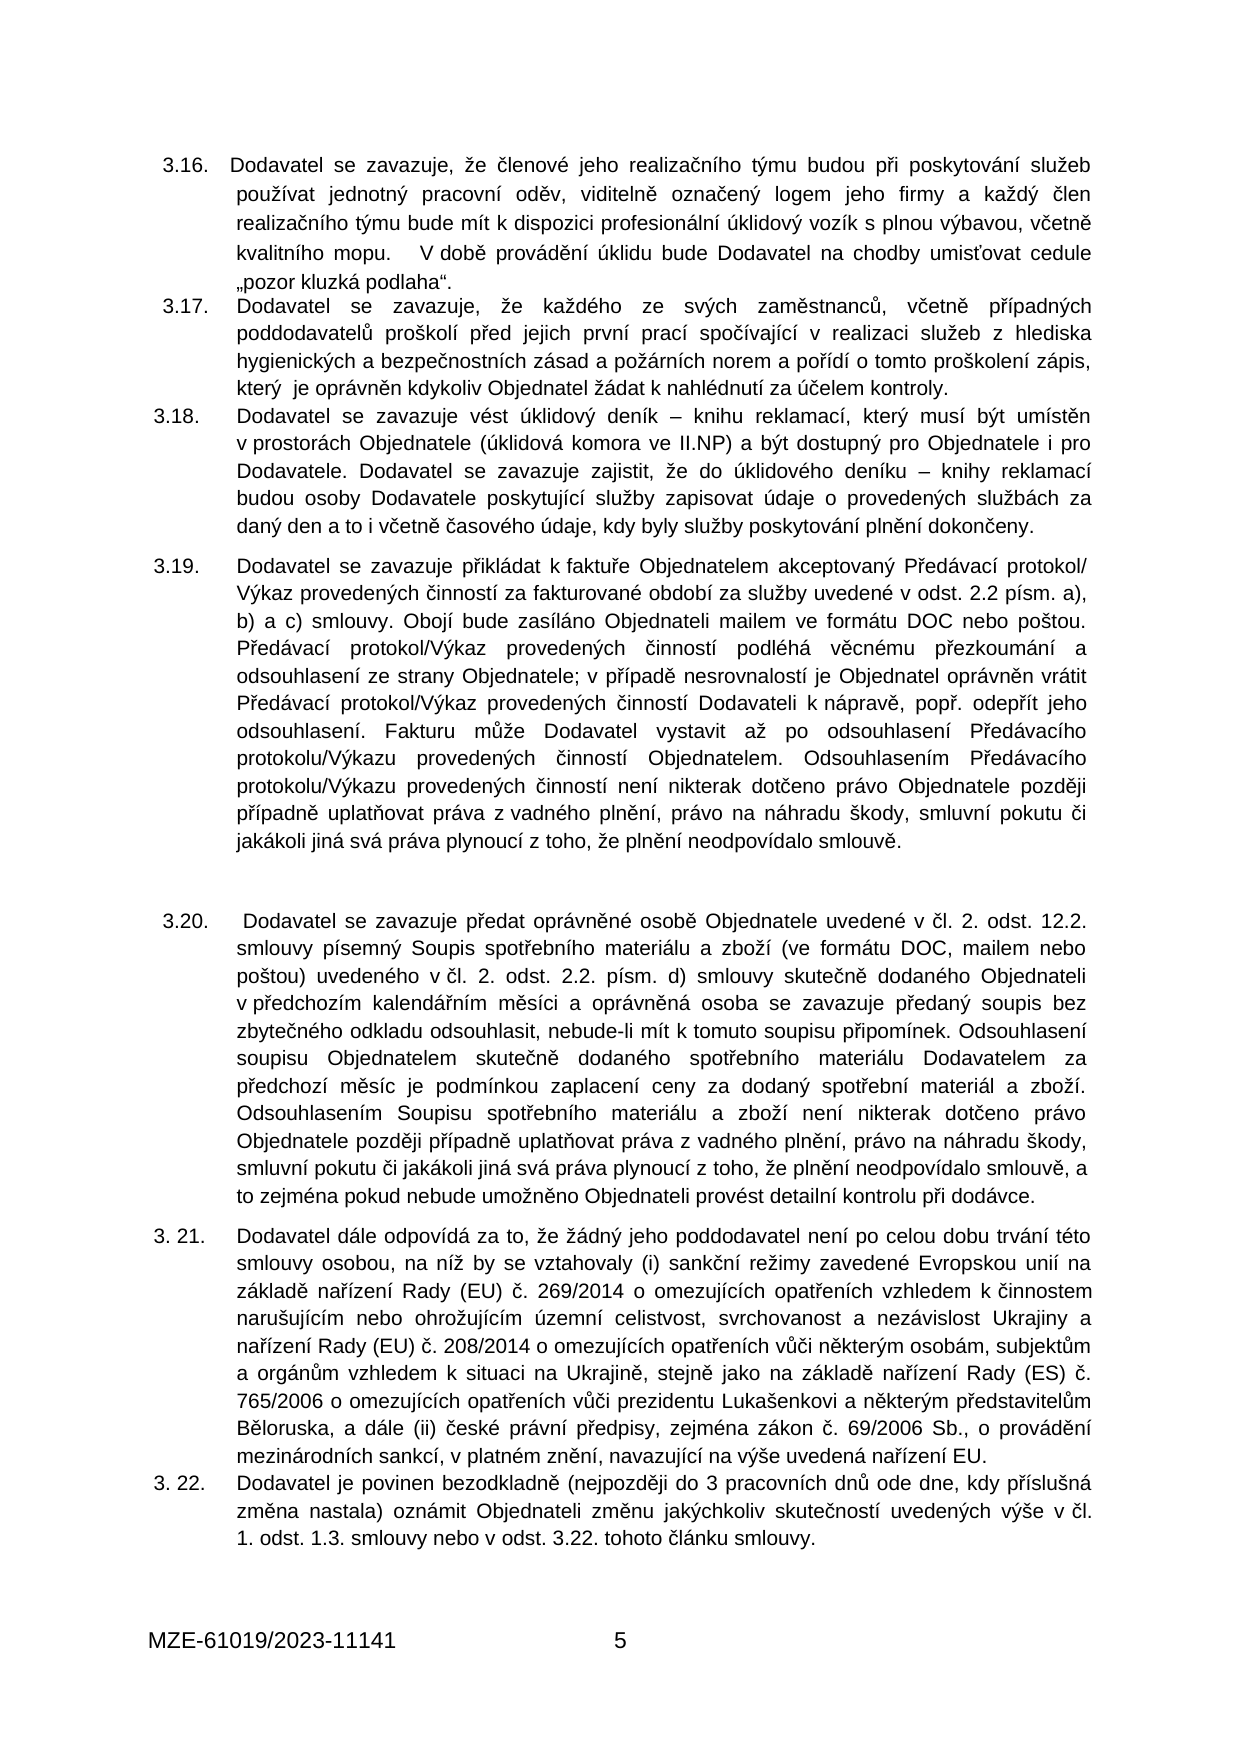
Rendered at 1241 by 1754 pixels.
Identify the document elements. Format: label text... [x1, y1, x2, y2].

text 3.16. Dodavatel se zavazuje, že členové jeho realizačního týmu budou při poskytování služeb používat jednotný pracovní oděv, viditelně označený logem jeho firmy a každý člen realizačního týmu bude mít k dispozici profesionální úklidový vozík s plnou výbavou, včetně kvalitního mopu. V době provádění úklidu bude Dodavatel na chodby umisťovat cedule „pozor kluzká podlaha“. [162, 148, 1092, 293]
text 3.20. Dodavatel se zavazuje předat oprávněné osobě Objednatele uvedené v čl. 2. odst. 12.2. smlouvy písemný Soupis spotřebního materiálu a zboží (ve formátu DOC, mailem nebo poštou) uvedeného v čl. 2. odst. 2.2. písm. d) smlouvy skutečně dodaného Objednateli v předchozím kalendářním měsíci a oprávněná osoba se zavazuje předaný soupis bez zbytečného odkladu odsouhlasit, nebude-li mít k tomuto soupisu připomínek. Odsouhlasení soupisu Objednatelem skutečně dodaného spotřebního materiálu Dodavatelem za předchozí měsíc je podmínkou zaplacení ceny za dodaný spotřební materiál a zboží. Odsouhlasením Soupisu spotřebního materiálu a zboží není nikterak dotčeno právo Objednatele později případně uplatňovat práva z vadného plnění, právo na náhradu škody, smluvní pokutu či jakákoli jiná svá práva plynoucí z toho, že plnění neodpovídalo smlouvě, a to zejména pokud nebude umožněno Objednateli provést detailní kontrolu při dodávce. [162, 908, 1087, 1207]
text 3. 21. Dodavatel dále odpovídá za to, že žádný jeho poddodavatel není po celou dobu trvání této smlouvy osobou, na níž by se vztahovaly (i) sankční režimy zavedené Evropskou unií na základě nařízení Rady (EU) č. 269/2014 o omezujících opatřeních vzhledem k činnostem narušujícím nebo ohrožujícím územní celistvost, svrchovanost a nezávislost Ukrajiny a nařízení Rady (EU) č. 208/2014 o omezujících opatřeních vůči některým osobám, subjektům a orgánům vzhledem k situaci na Ukrajině, stejně jako na základě nařízení Rady (ES) č. 765/2006 o omezujících opatřeních vůči prezidentu Lukašenkovi a některým představitelům Běloruska, a dále (ii) české právní předpisy, zejména zákon č. 69/2006 Sb., o provádění mezinárodních sankcí, v platném znění, navazující na výše uvedená nařízení EU. [148, 1223, 1092, 1467]
text 3.19. Dodavatel se zavazuje přikládat k faktuře Objednatelem akceptovaný Předávací protokol/ Výkaz provedených činností za fakturované období za služby uvedené v odst. 2.2 písm. a), b) a c) smlouvy. Obojí bude zasíláno Objednateli mailem ve formátu DOC nebo poštou. Předávací protokol/Výkaz provedených činností podléhá věcnému přezkoumání a odsouhlasení ze strany Objednatele; v případě nesrovnalostí je Objednatel oprávněn vrátit Předávací protokol/Výkaz provedených činností Dodavateli k nápravě, popř. odepřít jeho odsouhlasení. Fakturu může Dodavatel vystavit až po odsouhlasení Předávacího protokolu/Výkazu provedených činností Objednatelem. Odsouhlasením Předávacího protokolu/Výkazu provedených činností není nikterak dotčeno právo Objednatele později případně uplatňovat práva z vadného plnění, právo na náhradu škody, smluvní pokutu či jakákoli jiná svá práva plynoucí z toho, že plnění neodpovídalo smlouvě. [148, 553, 1087, 852]
text 3.17. Dodavatel se zavazuje, že každého ze svých zaměstnanců, včetně případných poddodavatelů proškolí před jejich první prací spočívající v realizaci služeb z hlediska hygienických a bezpečnostních zásad a požárních norem a pořídí o tomto proškolení zápis, který je oprávněn kdykoliv Objednatel žádat k nahlédnutí za účelem kontroly. [162, 293, 1092, 400]
text 3. 22. Dodavatel je povinen bezodkladně (nejpozději do 3 pracovních dnů ode dne, kdy příslušná změna nastala) oznámit Objednateli změnu jakýchkoliv skutečností uvedených výše v čl. 1. odst. 1.3. smlouvy nebo v odst. 3.22. tohoto článku smlouvy. [148, 1471, 1092, 1550]
text 3.18. Dodavatel se zavazuje vést úklidový deník – knihu reklamací, který musí být umístěn v prostorách Objednatele (úklidová komora ve II.NP) a být dostupný pro Objednatele i pro Dodavatele. Dodavatel se zavazuje zajistit, že do úklidového deníku – knihy reklamací budou osoby Dodavatele poskytující služby zapisovat údaje o provedených službách za daný den a to i včetně časového údaje, kdy byly služby poskytování plnění dokončeny. [148, 403, 1092, 537]
